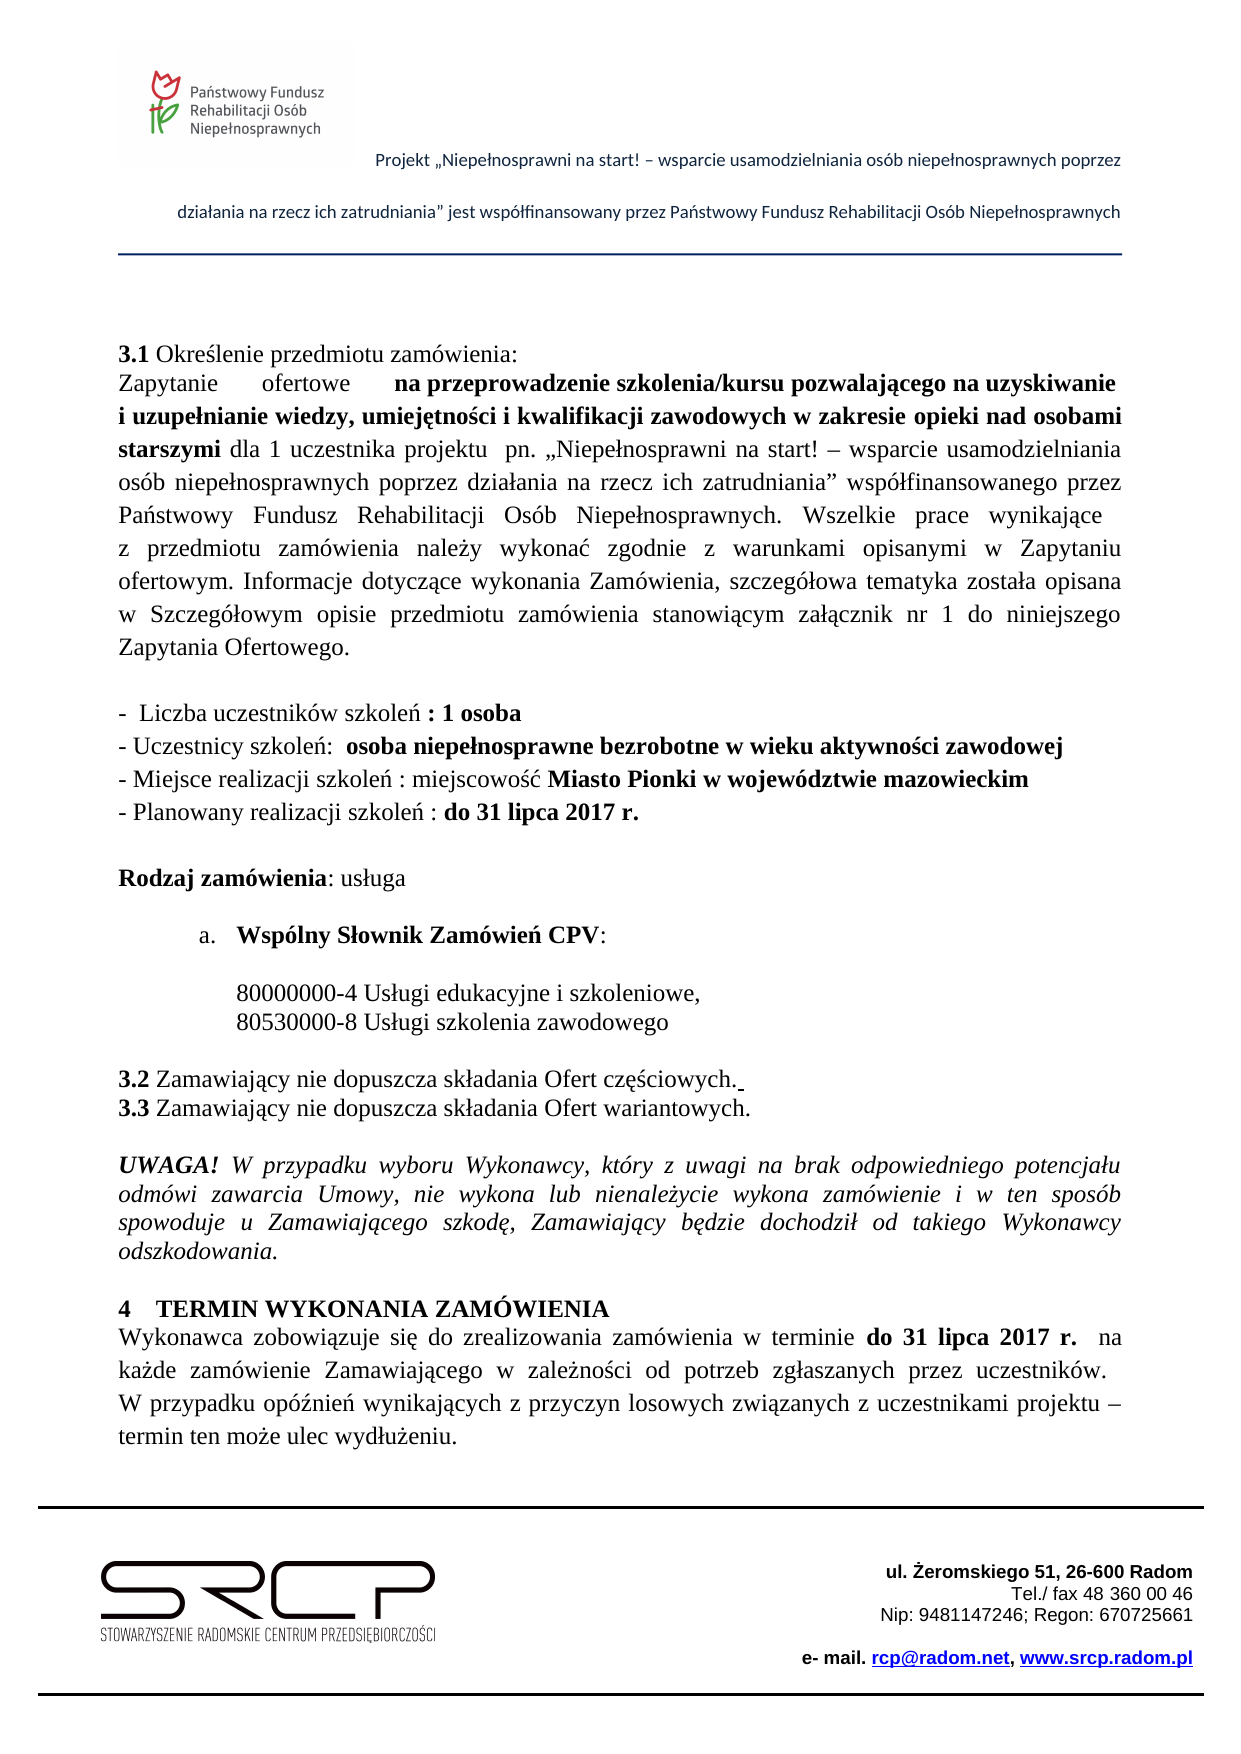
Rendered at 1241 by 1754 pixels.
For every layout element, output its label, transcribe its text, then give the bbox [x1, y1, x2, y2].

text - Planowany realizacji szkoleń : do 31 lipca 2017 r. [118, 797, 1122, 826]
picture [49, 1508, 487, 1694]
text - Miejsce realizacji szkoleń : miejscowość Miasto Pionki w województwie mazowieckim [118, 764, 1122, 793]
text 80000000-4 Usługi edukacyjne i szkoleniowe, [236, 978, 1122, 1007]
list Określenie przedmiotu zamówienia: [118, 339, 1122, 368]
list Zamawiający nie dopuszcza składania Ofert częściowych. [118, 1064, 1122, 1093]
text Zapytanie ofertowe na przeprowadzenie szkolenia/kursu pozwalającego na uzyskiwanie i uzupełnianie wiedzy, umiejętności i kwalifikacji zawodowych w zakresie opieki nad osobami starszymi dla 1 uczestnika projektu pn. „Niepełnosprawni na start! – wsparcie usamodzielniania osób niepełnosprawnych poprzez działania na rzecz ich zatrudniania” współfinansowanego przez Państwowy Fundusz Rehabilitacji Osób Niepełnosprawnych. Wszelkie prace wynikające z przedmiotu zamówienia należy wykonać zgodnie z warunkami opisanymi w Zapytaniu ofertowym. Informacje dotyczące wykonania Zamówienia, szczegółowa tematyka została opisana w Szczegółowym opisie przedmiotu zamówienia stanowiącym załącznik nr 1 do niniejszego Zapytania Ofertowego. [118, 368, 1122, 661]
picture [118, 41, 354, 167]
list Wspólny Słownik Zamówień CPV: [199, 921, 1122, 949]
text 80530000-8 Usługi szkolenia zawodowego [236, 1007, 1122, 1036]
text - Liczba uczestników szkoleń : 1 osoba [118, 698, 1122, 727]
text Rodzaj zamówienia: usługa [118, 863, 1122, 892]
list TERMIN WYKONANIA ZAMÓWIENIA [118, 1294, 1122, 1322]
text Wykonawca zobowiązuje się do zrealizowania zamówienia w terminie do 31 lipca 2017 r. na każde zamówienie Zamawiającego w zależności od potrzeb zgłaszanych przez uczestników. W przypadku opóźnień wynikających z przyczyn losowych związanych z uczestnikami projektu – termin ten może ulec wydłużeniu. [118, 1322, 1122, 1450]
text - Uczestnicy szkoleń: osoba niepełnosprawne bezrobotne w wieku aktywności zawodowej [118, 731, 1122, 760]
list Zamawiający nie dopuszcza składania Ofert wariantowych. [118, 1093, 1122, 1122]
text UWAGA! W przypadku wyboru Wykonawcy, który z uwagi na brak odpowiedniego potencjału odmówi zawarcia Umowy, nie wykona lub nienależycie wykona zamówienie i w ten sposób spowoduje u Zamawiającego szkodę, Zamawiający będzie dochodził od takiego Wykonawcy odszkodowania. [118, 1150, 1122, 1265]
